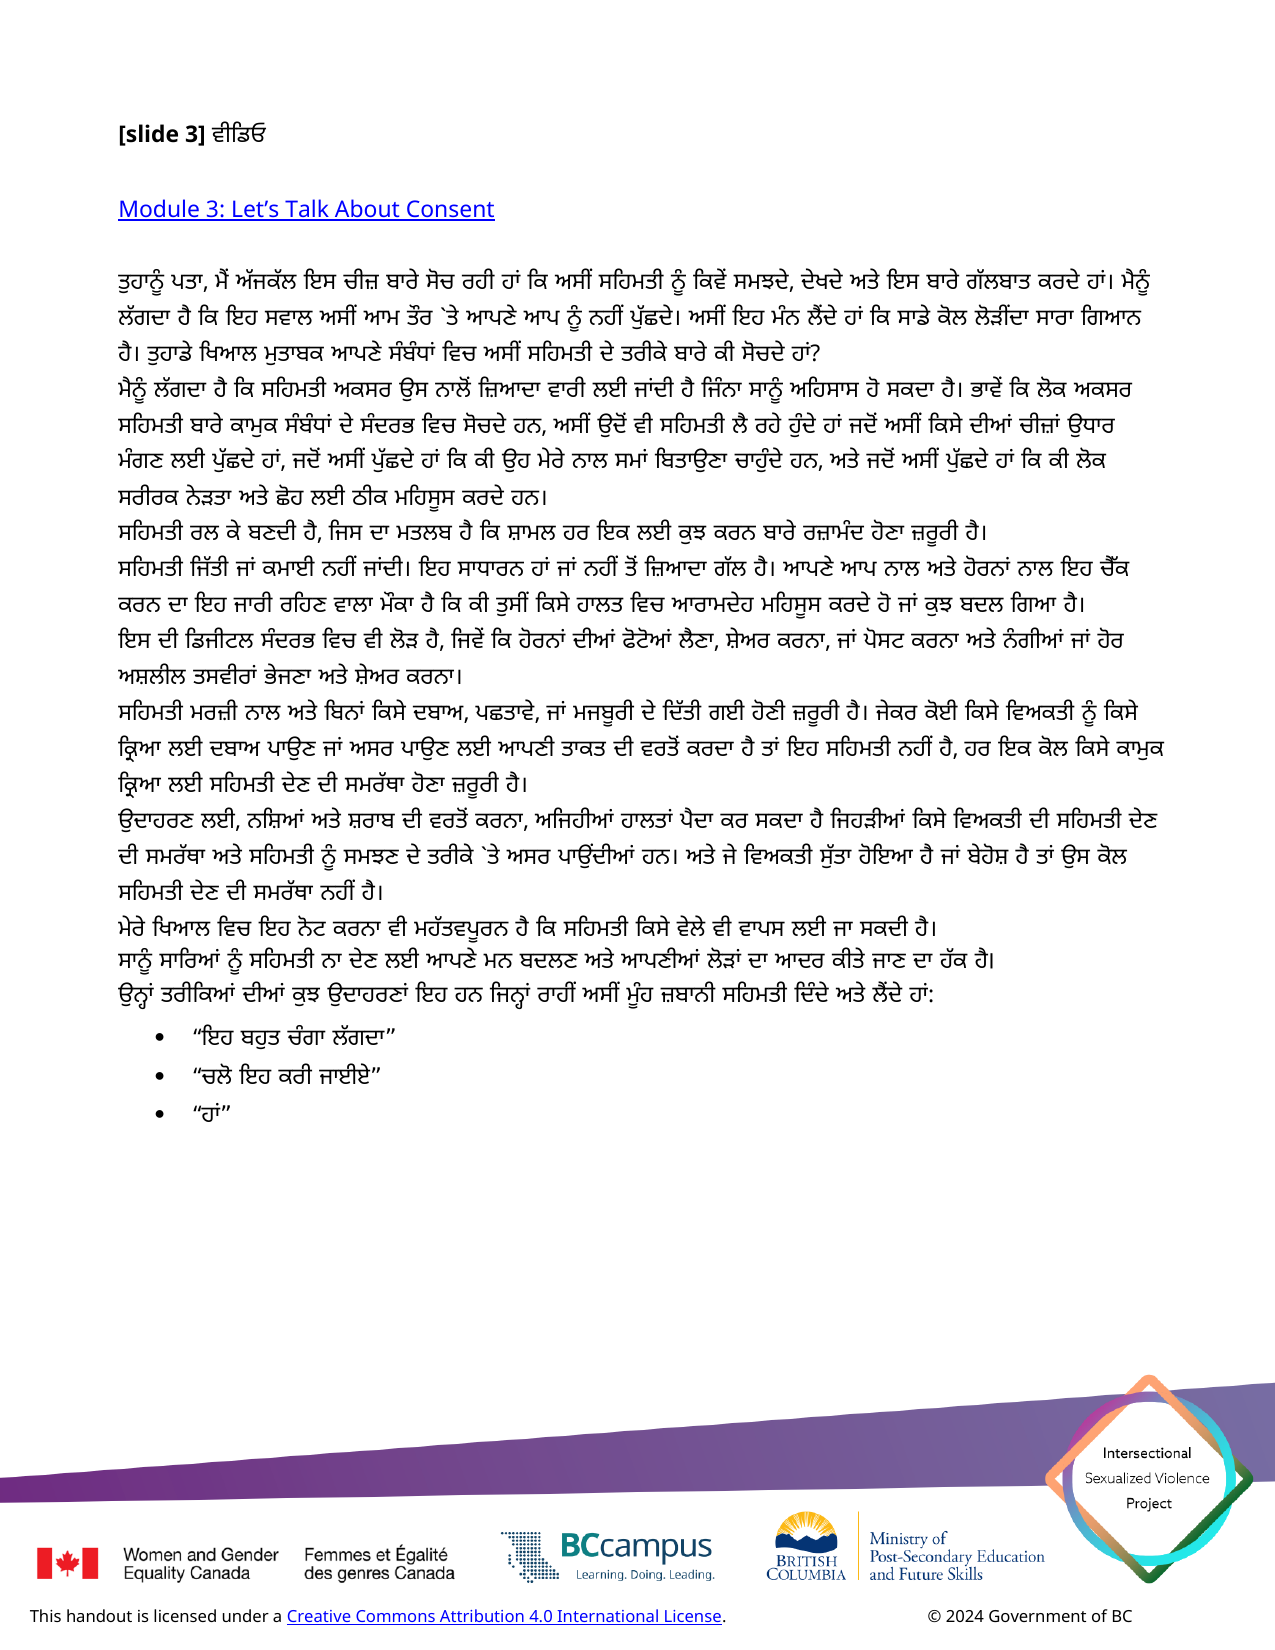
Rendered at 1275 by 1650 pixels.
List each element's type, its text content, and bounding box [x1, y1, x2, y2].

text [slide 3] ਵੀਡਿਓ [118, 118, 1167, 152]
text ਇਸ ਦੀ ਡਿਜੀਟਲ ਸੰਦਰਭ ਵਿਚ ਵੀ ਲੋੜ ਹੈ, ਜਿਵੇਂ ਕਿ ਹੋਰਨਾਂ ਦੀਆਂ ਫੋਟੋਆਂ ਲੈਣਾ, ਸ਼ੇਅਰ ਕਰਨਾ, ਜਾਂ ਪੋਸਟ ਕਰਨਾ ਅਤੇ ਨੰਗੀਆਂ ਜਾਂ ਹੋਰ ਅਸ਼ਲੀਲ ਤਸਵੀਰਾਂ ਭੇਜਣਾ ਅਤੇ ਸ਼ੇਅਰ ਕਰਨਾ। [118, 624, 1167, 691]
text ਸਾਨੂੰ ਸਾਰਿਆਂ ਨੂੰ ਸਹਿਮਤੀ ਨਾ ਦੇਣ ਲਈ ਆਪਣੇ ਮਨ ਬਦਲਣ ਅਤੇ ਆਪਣੀਆਂ ਲੋੜਾਂ ਦਾ ਆਦਰ ਕੀਤੇ ਜਾਣ ਦਾ ਹੱਕ ਹੈ। [118, 948, 1167, 974]
text Module 3: Let’s Talk About Consent [118, 193, 1167, 224]
text ਸਹਿਮਤੀ ਮਰਜ਼ੀ ਨਾਲ ਅਤੇ ਬਿਨਾਂ ਕਿਸੇ ਦਬਾਅ, ਪਛਤਾਵੇ, ਜਾਂ ਮਜਬੂਰੀ ਦੇ ਦਿੱਤੀ ਗਈ ਹੋਣੀ ਜ਼ਰੂਰੀ ਹੈ। ਜੇਕਰ ਕੋਈ ਕਿਸੇ ਵਿਅਕਤੀ ਨੂੰ ਕਿਸੇ ਕ੍ਰਿਆ ਲਈ ਦਬਾਅ ਪਾਉਣ ਜਾਂ ਅਸਰ ਪਾਉਣ ਲਈ ਆਪਣੀ ਤਾਕਤ ਦੀ ਵਰਤੋਂ ਕਰਦਾ ਹੈ ਤਾਂ ਇਹ ਸਹਿਮਤੀ ਨਹੀਂ ਹੈ, ਹਰ ਇਕ ਕੋਲ ਕਿਸੇ ਕਾਮੁਕ ਕ੍ਰਿਆ ਲਈ ਸਹਿਮਤੀ ਦੇਣ ਦੀ ਸਮਰੱਥਾ ਹੋਣਾ ਜ਼ਰੂਰੀ ਹੈ। [118, 696, 1167, 799]
text ਉਨ੍ਹਾਂ ਤਰੀਕਿਆਂ ਦੀਆਂ ਕੁਝ ਉਦਾਹਰਣਾਂ ਇਹ ਹਨ ਜਿਨ੍ਹਾਂ ਰਾਹੀਂ ਅਸੀਂ ਮੂੰਹ ਜ਼ਬਾਨੀ ਸਹਿਮਤੀ ਦਿੰਦੇ ਅਤੇ ਲੈਂਦੇ ਹਾਂ: [118, 978, 1167, 1009]
text ਉਦਾਹਰਣ ਲਈ, ਨਸ਼ਿਆਂ ਅਤੇ ਸ਼ਰਾਬ ਦੀ ਵਰਤੋਂ ਕਰਨਾ, ਅਜਿਹੀਆਂ ਹਾਲਤਾਂ ਪੈਦਾ ਕਰ ਸਕਦਾ ਹੈ ਜਿਹੜੀਆਂ ਕਿਸੇ ਵਿਅਕਤੀ ਦੀ ਸਹਿਮਤੀ ਦੇਣ ਦੀ ਸਮਰੱਥਾ ਅਤੇ ਸਹਿਮਤੀ ਨੂੰ ਸਮਝਣ ਦੇ ਤਰੀਕੇ `ਤੇ ਅਸਰ ਪਾਉਂਦੀਆਂ ਹਨ। ਅਤੇ ਜੇ ਵਿਅਕਤੀ ਸੁੱਤਾ ਹੋਇਆ ਹੈ ਜਾਂ ਬੇਹੋਸ਼ ਹੈ ਤਾਂ ਉਸ ਕੋਲ ਸਹਿਮਤੀ ਦੇਣ ਦੀ ਸਮਰੱਥਾ ਨਹੀਂ ਹੈ। [118, 804, 1167, 907]
picture [0, 1352, 1275, 1589]
list “ਚਲੋ ਇਹ ਕਰੀ ਜਾਈਏ” [156, 1060, 1167, 1091]
text ਤੁਹਾਨੂੰ ਪਤਾ, ਮੈਂ ਅੱਜਕੱਲ ਇਸ ਚੀਜ਼ ਬਾਰੇ ਸੋਚ ਰਹੀ ਹਾਂ ਕਿ ਅਸੀਂ ਸਹਿਮਤੀ ਨੂੰ ਕਿਵੇਂ ਸਮਝਦੇ, ਦੇਖਦੇ ਅਤੇ ਇਸ ਬਾਰੇ ਗੱਲਬਾਤ ਕਰਦੇ ਹਾਂ। ਮੈਨੂੰ ਲੱਗਦਾ ਹੈ ਕਿ ਇਹ ਸਵਾਲ ਅਸੀਂ ਆਮ ਤੌਰ `ਤੇ ਆਪਣੇ ਆਪ ਨੂੰ ਨਹੀਂ ਪੁੱਛਦੇ। ਅਸੀਂ ਇਹ ਮੰਨ ਲੈਂਦੇ ਹਾਂ ਕਿ ਸਾਡੇ ਕੋਲ ਲੋੜੀਂਦਾ ਸਾਰਾ ਗਿਆਨ ਹੈ। ਤੁਹਾਡੇ ਖਿਆਲ ਮੁਤਾਬਕ ਆਪਣੇ ਸੰਬੰਧਾਂ ਵਿਚ ਅਸੀਂ ਸਹਿਮਤੀ ਦੇ ਤਰੀਕੇ ਬਾਰੇ ਕੀ ਸੋਚਦੇ ਹਾਂ? [118, 265, 1167, 368]
text ਮੈਨੂੰ ਲੱਗਦਾ ਹੈ ਕਿ ਸਹਿਮਤੀ ਅਕਸਰ ਉਸ ਨਾਲੋਂ ਜ਼ਿਆਦਾ ਵਾਰੀ ਲਈ ਜਾਂਦੀ ਹੈ ਜਿੰਨਾ ਸਾਨੂੰ ਅਹਿਸਾਸ ਹੋ ਸਕਦਾ ਹੈ। ਭਾਵੇਂ ਕਿ ਲੋਕ ਅਕਸਰ ਸਹਿਮਤੀ ਬਾਰੇ ਕਾਮੁਕ ਸੰਬੰਧਾਂ ਦੇ ਸੰਦਰਭ ਵਿਚ ਸੋਚਦੇ ਹਨ, ਅਸੀਂ ਉਦੋਂ ਵੀ ਸਹਿਮਤੀ ਲੈ ਰਹੇ ਹੁੰਦੇ ਹਾਂ ਜਦੋਂ ਅਸੀਂ ਕਿਸੇ ਦੀਆਂ ਚੀਜ਼ਾਂ ਉਧਾਰ ਮੰਗਣ ਲਈ ਪੁੱਛਦੇ ਹਾਂ, ਜਦੋਂ ਅਸੀਂ ਪੁੱਛਦੇ ਹਾਂ ਕਿ ਕੀ ਉਹ ਮੇਰੇ ਨਾਲ ਸਮਾਂ ਬਿਤਾਉਣਾ ਚਾਹੁੰਦੇ ਹਨ, ਅਤੇ ਜਦੋਂ ਅਸੀਂ ਪੁੱਛਦੇ ਹਾਂ ਕਿ ਕੀ ਲੋਕ ਸਰੀਰਕ ਨੇੜਤਾ ਅਤੇ ਛੋਹ ਲਈ ਠੀਕ ਮਹਿਸੂਸ ਕਰਦੇ ਹਨ। [118, 373, 1167, 512]
text ਮੇਰੇ ਖਿਆਲ ਵਿਚ ਇਹ ਨੋਟ ਕਰਨਾ ਵੀ ਮਹੱਤਵਪੂਰਨ ਹੈ ਕਿ ਸਹਿਮਤੀ ਕਿਸੇ ਵੇਲੇ ਵੀ ਵਾਪਸ ਲਈ ਜਾ ਸਕਦੀ ਹੈ। [118, 912, 1167, 943]
text ਸਹਿਮਤੀ ਜਿੱਤੀ ਜਾਂ ਕਮਾਈ ਨਹੀਂ ਜਾਂਦੀ। ਇਹ ਸਾਧਾਰਨ ਹਾਂ ਜਾਂ ਨਹੀਂ ਤੋਂ ਜ਼ਿਆਦਾ ਗੱਲ ਹੈ। ਆਪਣੇ ਆਪ ਨਾਲ ਅਤੇ ਹੋਰਨਾਂ ਨਾਲ ਇਹ ਚੈੱਕ ਕਰਨ ਦਾ ਇਹ ਜਾਰੀ ਰਹਿਣ ਵਾਲਾ ਮੌਕਾ ਹੈ ਕਿ ਕੀ ਤੁਸੀਂ ਕਿਸੇ ਹਾਲਤ ਵਿਚ ਆਰਾਮਦੇਹ ਮਹਿਸੂਸ ਕਰਦੇ ਹੋ ਜਾਂ ਕੁਝ ਬਦਲ ਗਿਆ ਹੈ। [118, 552, 1167, 619]
list “ਹਾਂ” [156, 1098, 1167, 1129]
list “ਇਹ ਬਹੁਤ ਚੰਗਾ ਲੱਗਦਾ” [156, 1021, 1167, 1053]
text ਸਹਿਮਤੀ ਰਲ ਕੇ ਬਣਦੀ ਹੈ, ਜਿਸ ਦਾ ਮਤਲਬ ਹੈ ਕਿ ਸ਼ਾਮਲ ਹਰ ਇਕ ਲਈ ਕੁਝ ਕਰਨ ਬਾਰੇ ਰਜ਼ਾਮੰਦ ਹੋਣਾ ਜ਼ਰੂਰੀ ਹੈ। [118, 516, 1167, 548]
